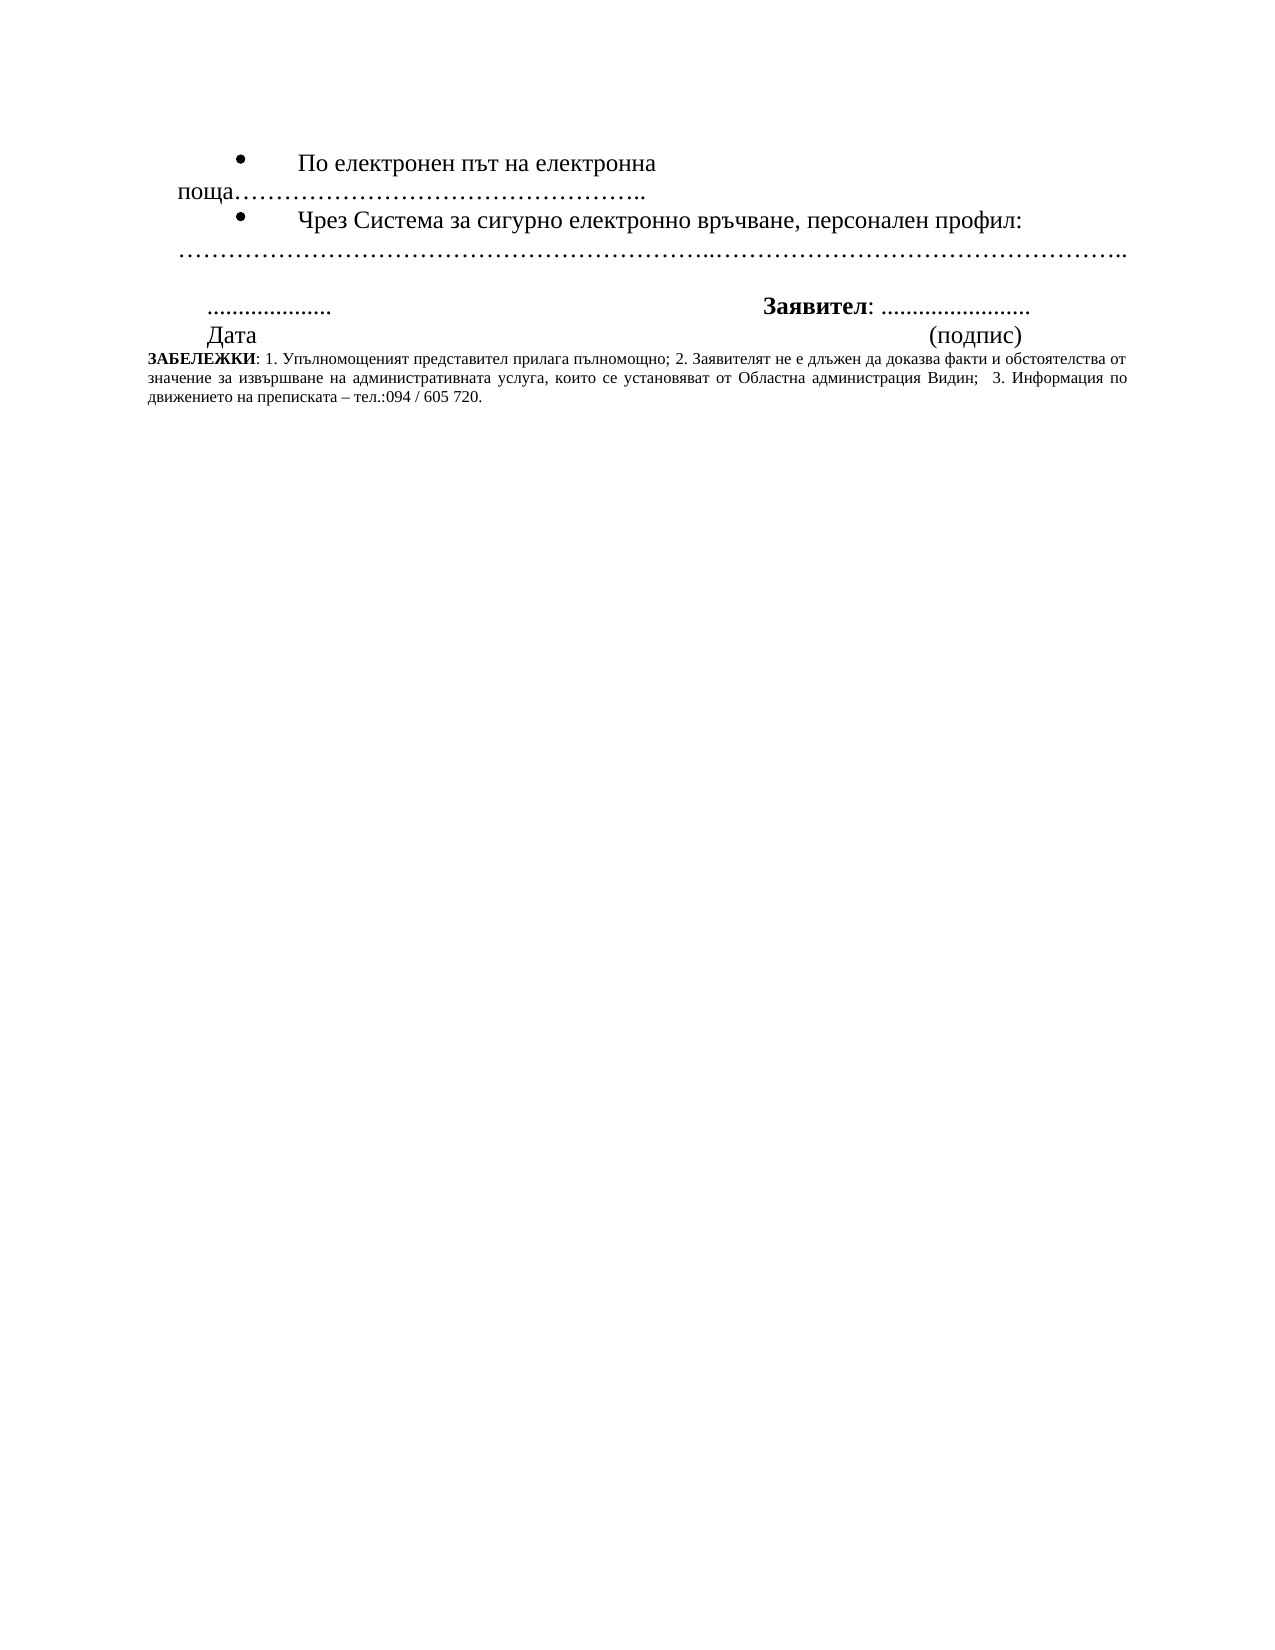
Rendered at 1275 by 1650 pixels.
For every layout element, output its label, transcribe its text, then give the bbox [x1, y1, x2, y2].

list По електронен път на електронна поща………………………………………….. [177, 148, 1127, 205]
list Чрез Система за сигурно електронно връчване, персонален профил: ………………………………………………………..………………………………………….. [177, 205, 1127, 263]
text .................... Заявител: ........................ [148, 291, 1127, 320]
text ЗАБЕЛЕЖКИ: 1. Упълномощеният представител прилага пълномощно; 2. Заявителят не е длъжен да доказва факти и обстоятелства от значение за извършване на административната услуга, които се установяват от Областна администрация Видин; 3. Информация по движението на преписката – тел.:094 / 605 720. [148, 349, 1127, 406]
text Дата (подпис) [148, 320, 1127, 349]
